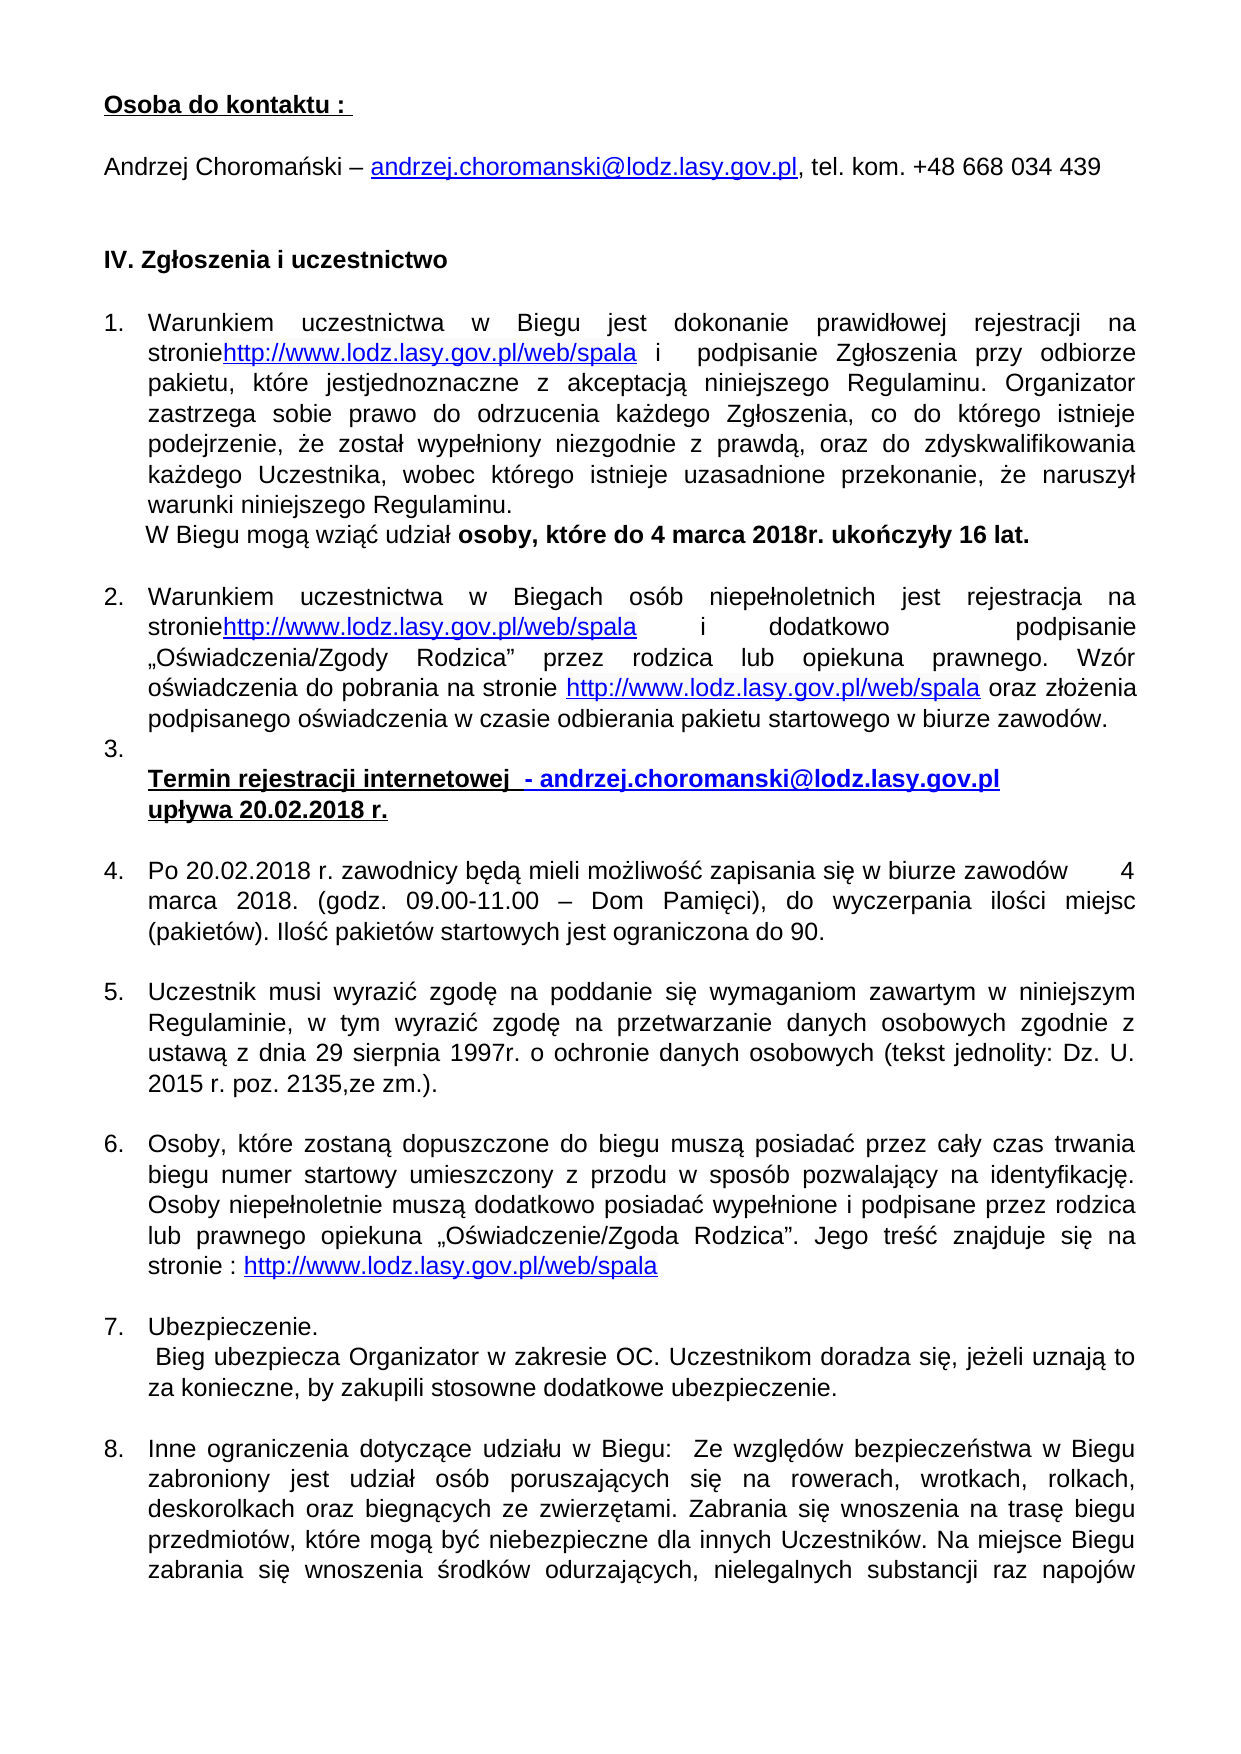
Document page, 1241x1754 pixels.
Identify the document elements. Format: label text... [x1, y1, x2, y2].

list Termin rejestracji internetowej - andrzej.choromanski@lodz.lasy.gov.pl [148, 764, 1137, 793]
list Uczestnik musi wyrazić zgodę na poddanie się wymaganiom zawartym w niniejszym Regulaminie, w tym wyrazić zgodę na przetwarzanie danych osobowych zgodnie z ustawą z dnia 29 sierpnia 1997r. o ochronie danych osobowych (tekst jednolity: Dz. U. 2015 r. poz. 2135,ze zm.). [103, 977, 1137, 1097]
list upływa 20.02.2018 r. [148, 795, 1137, 823]
list Warunkiem uczestnictwa w Biegach osób niepełnoletnich jest rejestracja na stroniehttp://www.lodz.lasy.gov.pl/web/spala i dodatkowo podpisanie „Oświadczenia/Zgody Rodzica” przez rodzica lub opiekuna prawnego. Wzór oświadczenia do pobrania na stronie http://www.lodz.lasy.gov.pl/web/spala oraz złożenia podpisanego oświadczenia w czasie odbierania pakietu startowego w biurze zawodów. [103, 582, 1137, 732]
text IV. Zgłoszenia i uczestnictwo [103, 245, 1137, 274]
text Osoba do kontaktu : [103, 90, 1137, 119]
list Ubezpieczenie. [103, 1312, 1137, 1341]
list Po 20.02.2018 r. zawodnicy będą mieli możliwość zapisania się w biurze zawodów 4 marca 2018. (godz. 09.00-11.00 – Dom Pamięci), do wyczerpania ilości miejsc (pakietów). Ilość pakietów startowych jest ograniczona do 90. [103, 856, 1137, 945]
list Bieg ubezpiecza Organizator w zakresie OC. Uczestnikom doradza się, jeżeli uznają to za konieczne, by zakupili stosowne dodatkowe ubezpieczenie. [103, 1342, 1137, 1401]
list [103, 1433, 1137, 1584]
list Warunkiem uczestnictwa w Biegu jest dokonanie prawidłowej rejestracji na stroniehttp://www.lodz.lasy.gov.pl/web/spala i podpisanie Zgłoszenia przy odbiorze pakietu, które jestjednoznaczne z akceptacją niniejszego Regulaminu. Organizator zastrzega sobie prawo do odrzucenia każdego Zgłoszenia, co do którego istnieje podejrzenie, że został wypełniony niezgodnie z prawdą, oraz do zdyskwalifikowania każdego Uczestnika, wobec którego istnieje uzasadnione przekonanie, że naruszył warunki niniejszego Regulaminu. [103, 307, 1137, 519]
list Osoby, które zostaną dopuszczone do biegu muszą posiadać przez cały czas trwania biegu numer startowy umieszczony z przodu w sposób pozwalający na identyfikację. Osoby niepełnoletnie muszą dodatkowo posiadać wypełnione i podpisane przez rodzica lub prawnego opiekuna „Oświadczenie/Zgoda Rodzica”. Jego treść znajduje się na stronie : http://www.lodz.lasy.gov.pl/web/spala [103, 1129, 1137, 1280]
text Andrzej Choromański – andrzej.choromanski@lodz.lasy.gov.pl, tel. kom. +48 668 034 439 [103, 152, 1137, 181]
list W Biegu mogą wziąć udział osoby, które do 4 marca 2018r. ukończyły 16 lat. [103, 520, 1137, 549]
